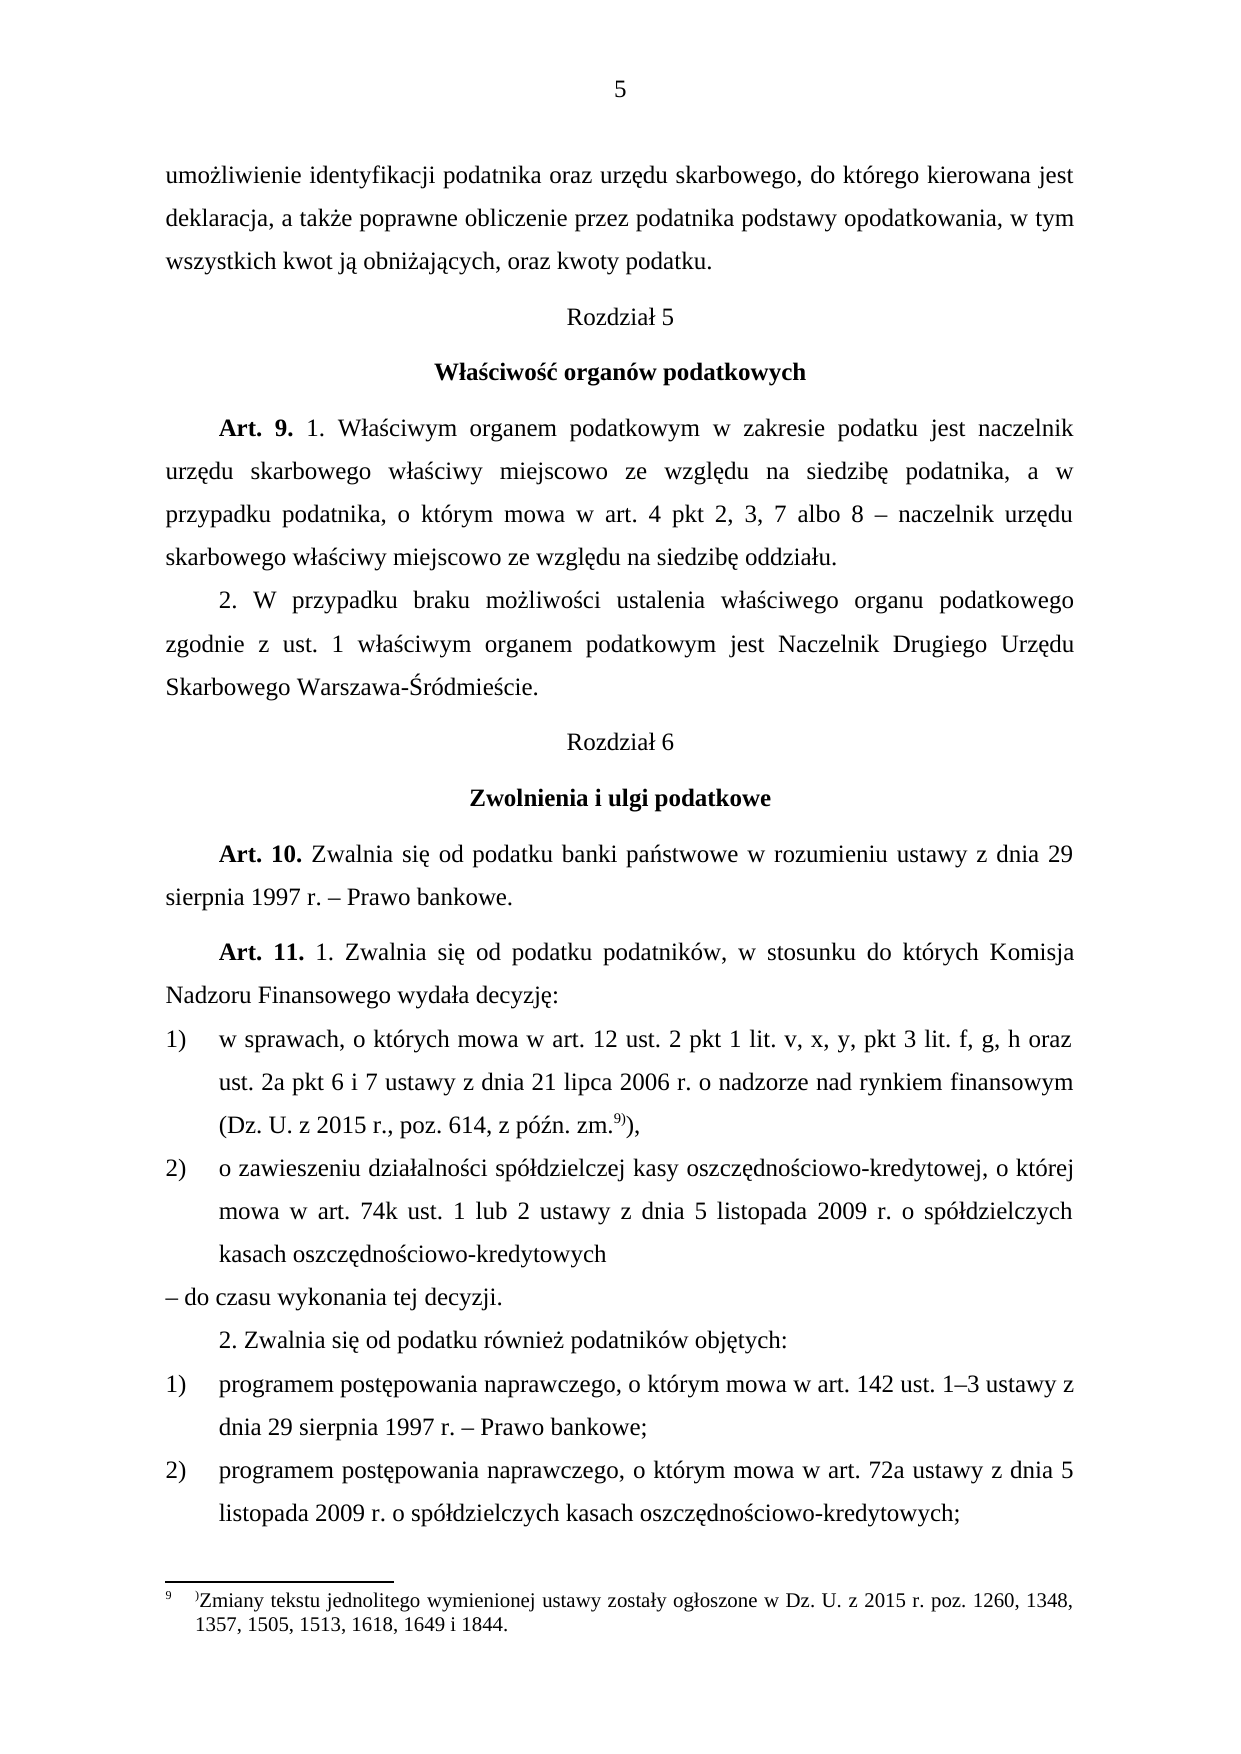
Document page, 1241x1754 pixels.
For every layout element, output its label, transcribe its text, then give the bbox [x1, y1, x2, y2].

text 2) o zawieszeniu działalności spółdzielczej kasy oszczędnościowo-kredytowej, o której mowa w art. 74k ust. 1 lub 2 ustawy z dnia 5 listopada 2009 r. o spółdzielczych kasach oszczędnościowo-kredytowych [165, 1153, 1075, 1268]
text 2. W przypadku braku możliwości ustalenia właściwego organu podatkowego zgodnie z ust. 1 właściwym organem podatkowym jest Naczelnik Drugiego Urzędu Skarbowego Warszawa-Śródmieście. [165, 586, 1075, 701]
text Art. 10. Zwalnia się od podatku banki państwowe w rozumieniu ustawy z dnia 29 sierpnia 1997 r. – Prawo bankowe. [165, 839, 1075, 911]
text 1) programem postępowania naprawczego, o którym mowa w art. 142 ust. 1–3 ustawy z dnia 29 sierpnia 1997 r. – Prawo bankowe; [165, 1369, 1075, 1441]
text Rozdział 5 [165, 302, 1075, 331]
text Art. 9. 1. Właściwym organem podatkowym w zakresie podatku jest naczelnik urzędu skarbowego właściwy miejscowo ze względu na siedzibę podatnika, a w przypadku podatnika, o którym mowa w art. 4 pkt 2, 3, 7 albo 8 – naczelnik urzędu skarbowego właściwy miejscowo ze względu na siedzibę oddziału. [165, 413, 1075, 571]
text Rozdział 6 [165, 727, 1075, 756]
text 2. Zwalnia się od podatku również podatników objętych: [165, 1326, 1075, 1354]
text – do czasu wykonania tej decyzji. [165, 1282, 1075, 1311]
text 1) w sprawach, o których mowa w art. 12 ust. 2 pkt 1 lit. v, x, y, pkt 3 lit. f, g, h oraz ust. 2a pkt 6 i 7 ustawy z dnia 21 lipca 2006 r. o nadzorze nad rynkiem finansowym (Dz. U. z 2015 r., poz. 614, z późn. zm.)), [165, 1024, 1075, 1139]
text Właściwość organów podatkowych [165, 357, 1075, 386]
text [165, 160, 1075, 275]
text 2) programem postępowania naprawczego, o którym mowa w art. 72a ustawy z dnia 5 listopada 2009 r. o spółdzielczych kasach oszczędnościowo-kredytowych; [165, 1455, 1075, 1527]
text Zwolnienia i ulgi podatkowe [165, 783, 1075, 812]
text Art. 11. 1. Zwalnia się od podatku podatników, w stosunku do których Komisja Nadzoru Finansowego wydała decyzję: [165, 937, 1075, 1009]
